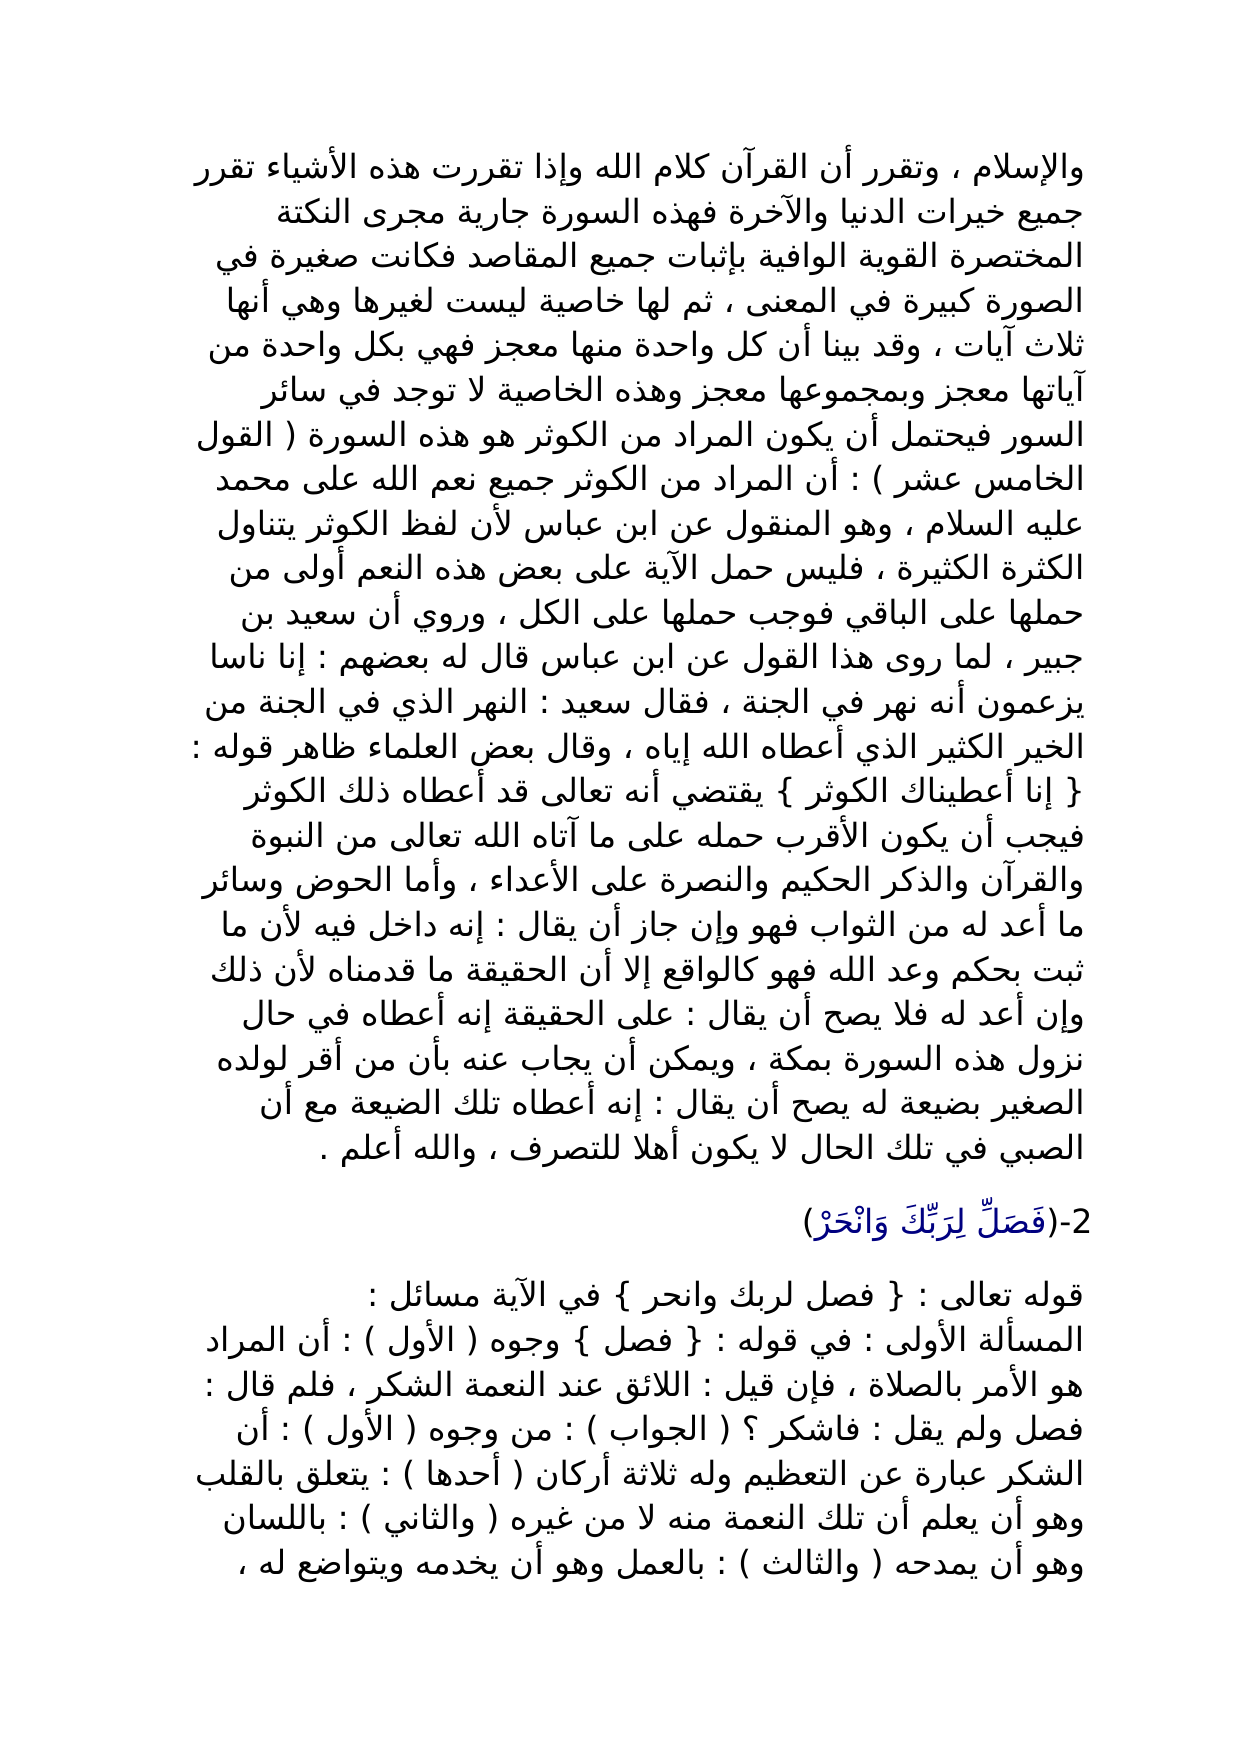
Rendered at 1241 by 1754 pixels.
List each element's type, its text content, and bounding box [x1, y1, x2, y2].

text 2-(فَصَلِّ لِرَبِّكَ وَانْحَرْ) [148, 1202, 1093, 1241]
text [171, 148, 1085, 1167]
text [171, 1276, 1085, 1582]
